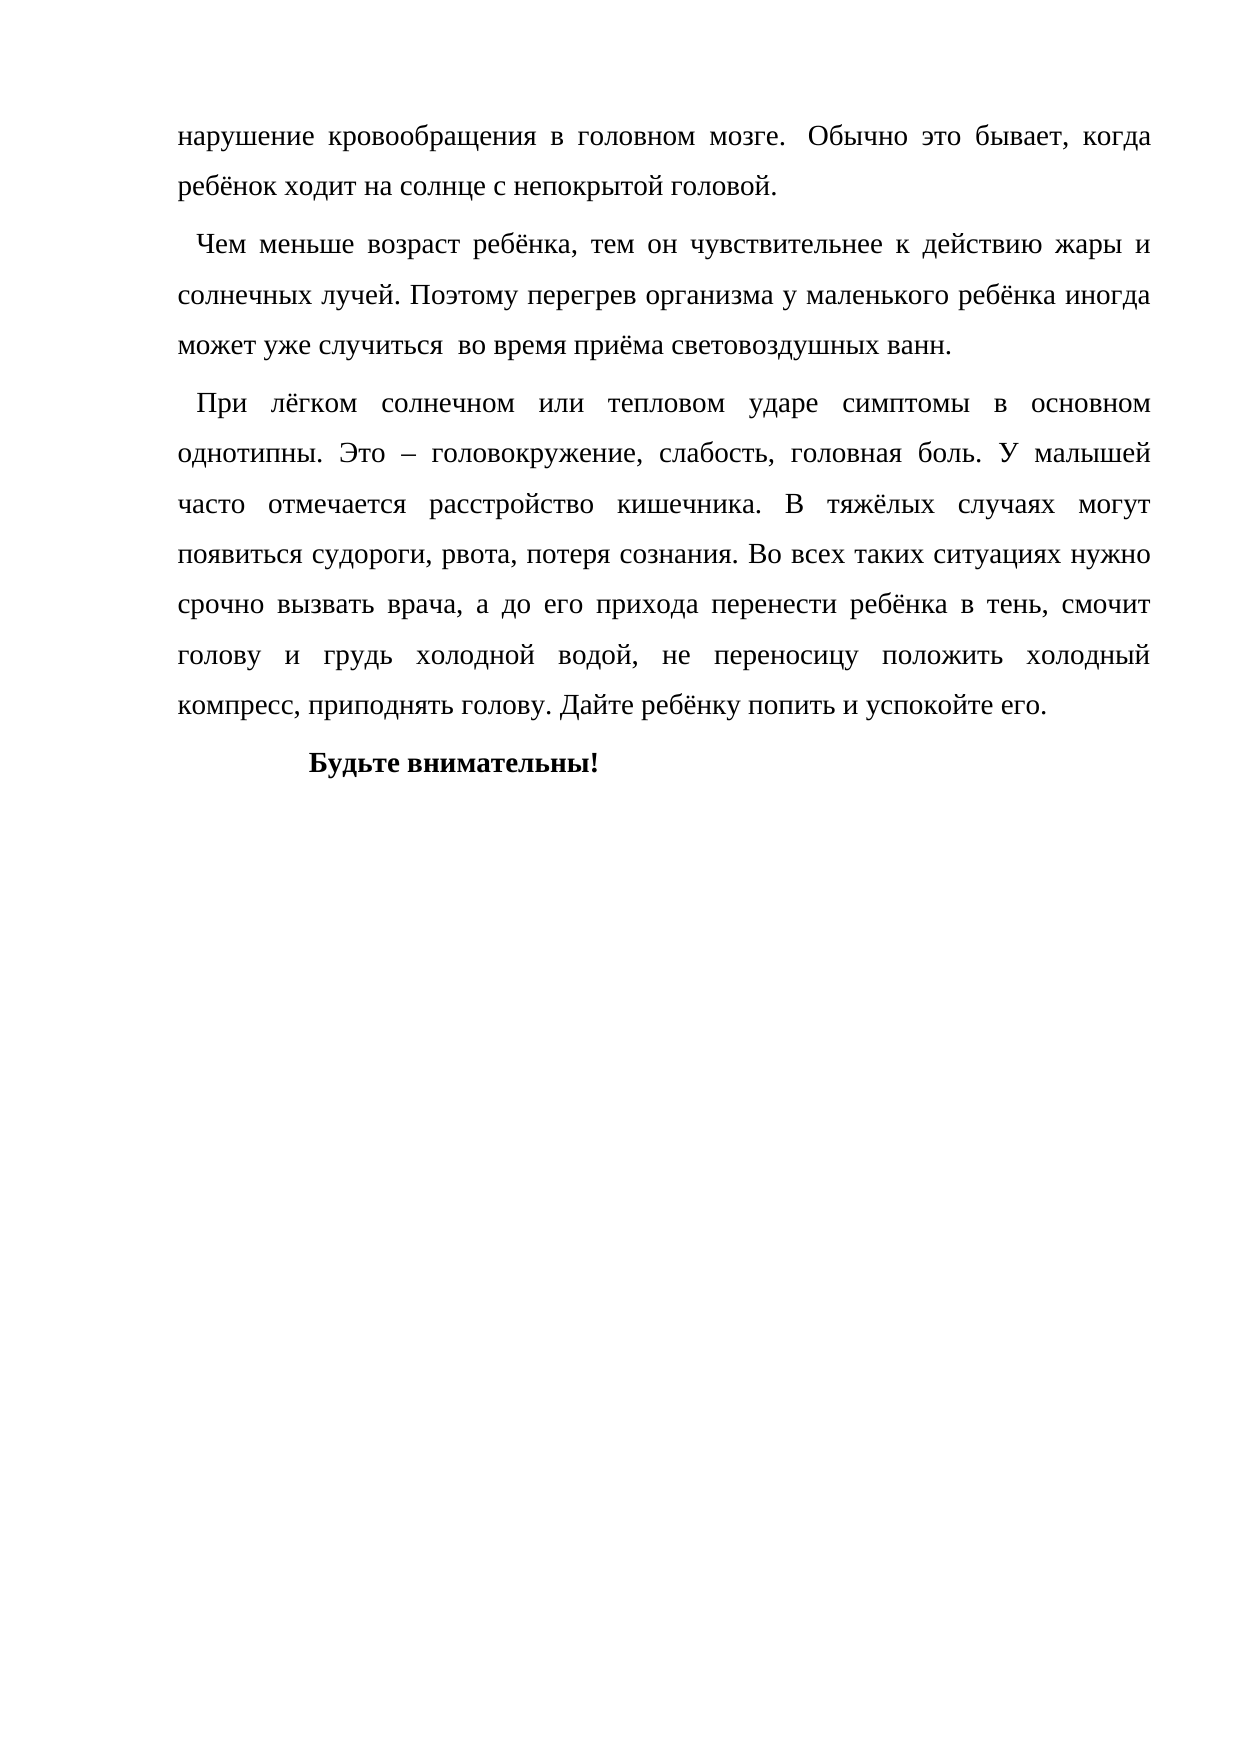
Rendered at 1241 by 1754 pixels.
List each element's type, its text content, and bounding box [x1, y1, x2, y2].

text При лёгком солнечном или тепловом ударе симптомы в основном однотипны. Это – головокружение, слабость, головная боль. У малышей часто отмечается расстройство кишечника. В тяжёлых случаях могут появиться судороги, рвота, потеря сознания. Во всех таких ситуациях нужно срочно вызвать врача, а до его прихода перенести ребёнка в тень, смочит голову и грудь холодной водой, не переносицу положить холодный компресс, приподнять голову. Дайте ребёнку попить и успокойте его. [177, 385, 1152, 721]
text Чем меньше возраст ребёнка, тем он чувствительнее к действию жары и солнечных лучей. Поэтому перегрев организма у маленького ребёнка иногда может уже случиться во время приёма световоздушных ванн. [177, 227, 1152, 361]
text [177, 118, 1152, 202]
text Будьте внимательны! [177, 745, 1152, 779]
